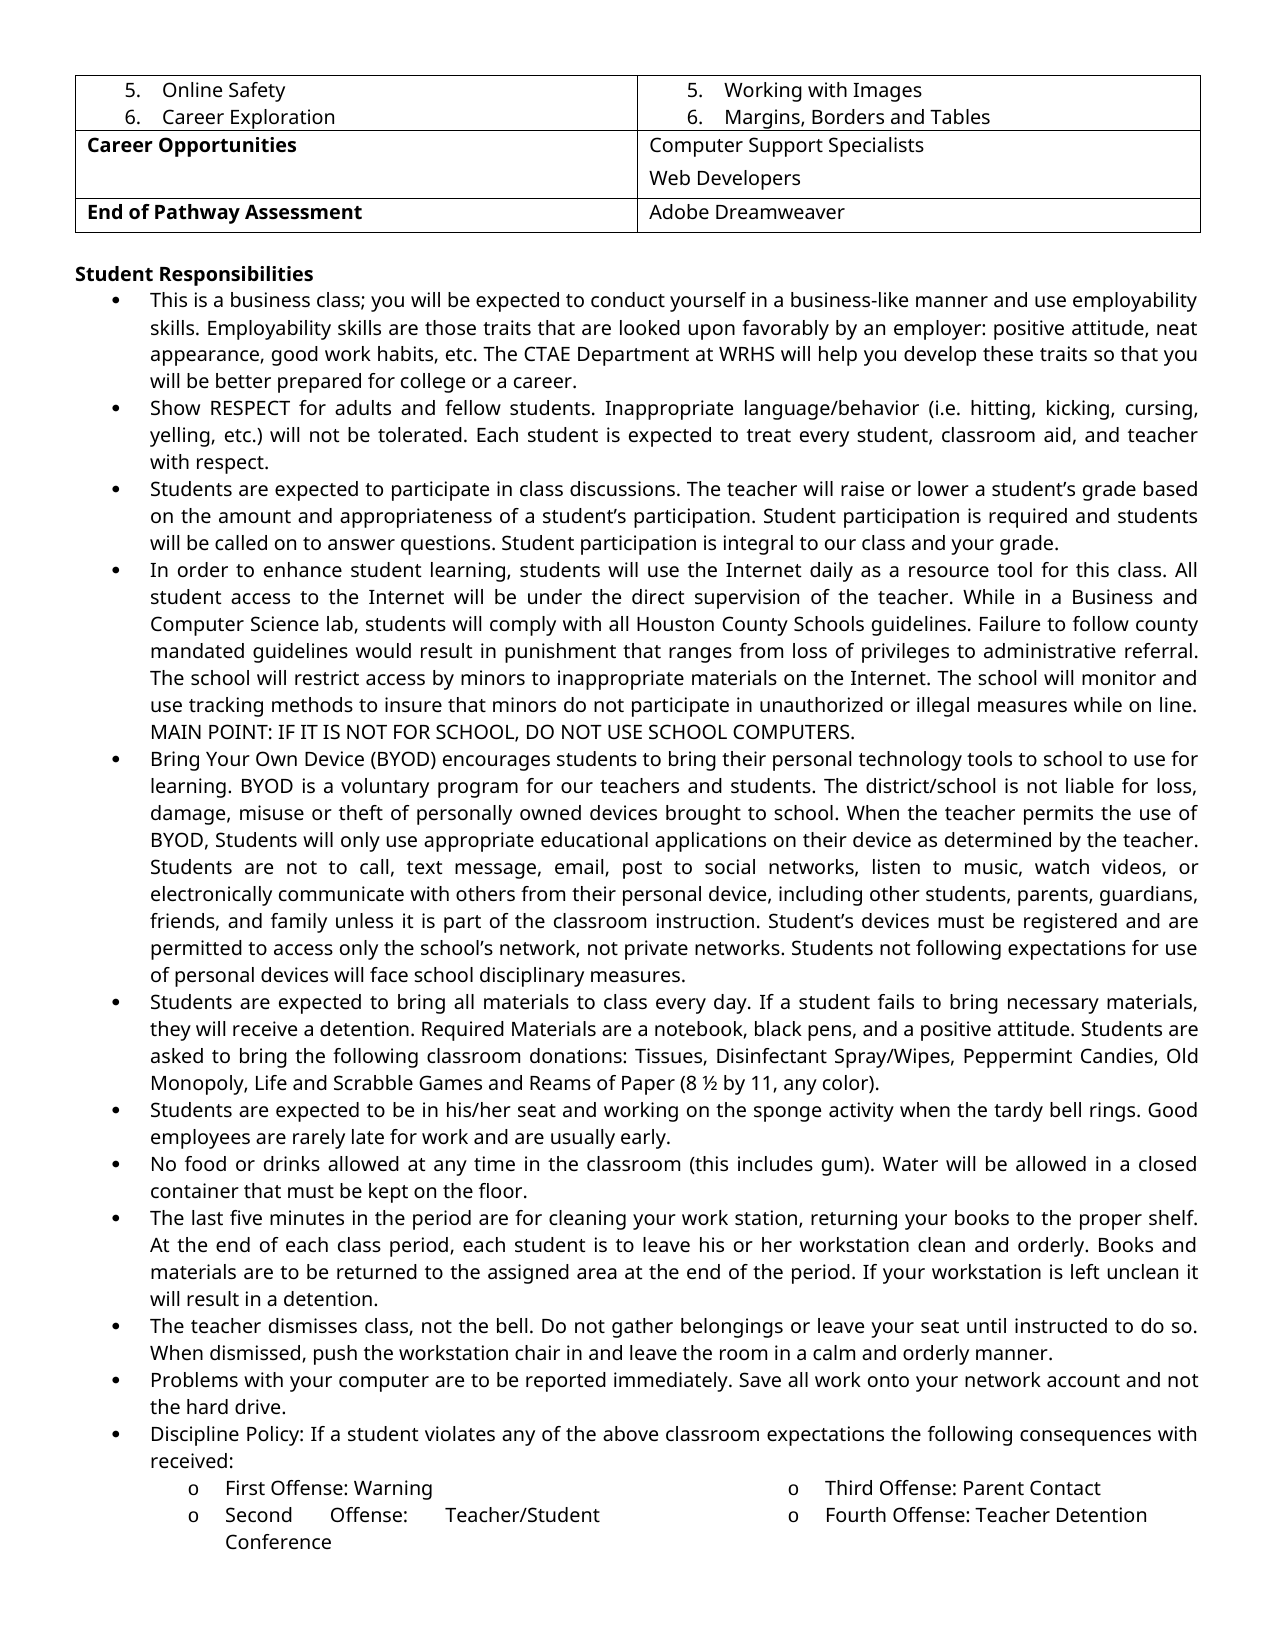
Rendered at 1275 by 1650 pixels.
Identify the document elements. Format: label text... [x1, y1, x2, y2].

table_cell Computer Support Specialists Web Developers [638, 131, 1200, 197]
list Students are expected to participate in class discussions. The teacher will raise or lower a student’s grade based on the amount and appropriateness of a student’s participation. Student participation is required and students will be called on to answer questions. Student participation is integral to our class and your grade. [112, 476, 1200, 557]
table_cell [76, 76, 637, 130]
table_cell Career Opportunities [76, 131, 637, 197]
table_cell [638, 76, 1200, 130]
list Third Offense: Parent Contact [787, 1474, 1200, 1501]
list Students are expected to bring all materials to class every day. If a student fails to bring necessary materials, they will receive a detention. Required Materials are a notebook, black pens, and a positive attitude. Students are asked to bring the following classroom donations: Tissues, Disinfectant Spray/Wipes, Peppermint Candies, Old Monopoly, Life and Scrabble Games and Reams of Paper (8 ½ by 11, any color). [112, 988, 1200, 1096]
table_cell End of Pathway Assessment [76, 199, 637, 232]
list Fourth Offense: Teacher Detention [787, 1501, 1200, 1528]
list No food or drinks allowed at any time in the classroom (this includes gum). Water will be allowed in a closed container that must be kept on the floor. [112, 1150, 1200, 1204]
table_cell Adobe Dreamweaver [638, 199, 1200, 232]
list In order to enhance student learning, students will use the Internet daily as a resource tool for this class. All student access to the Internet will be under the direct supervision of the teacher. While in a Business and Computer Science lab, students will comply with all Houston County Schools guidelines. Failure to follow county mandated guidelines would result in punishment that ranges from loss of privileges to administrative referral. The school will restrict access by minors to inappropriate materials on the Internet. The school will monitor and use tracking methods to insure that minors do not participate in unauthorized or illegal measures while on line. MAIN POINT: IF IT IS NOT FOR SCHOOL, DO NOT USE SCHOOL COMPUTERS. [112, 557, 1200, 745]
list Show RESPECT for adults and fellow students. Inappropriate language/behavior (i.e. hitting, kicking, cursing, yelling, etc.) will not be tolerated. Each student is expected to treat every student, classroom aid, and teacher with respect. [112, 395, 1200, 476]
list The last five minutes in the period are for cleaning your work station, returning your books to the proper shelf. At the end of each class period, each student is to leave his or her workstation clean and orderly. Books and materials are to be returned to the assigned area at the end of the period. If your workstation is left unclean it will result in a detention. [112, 1204, 1200, 1312]
list First Offense: Warning [187, 1474, 600, 1501]
list The teacher dismisses class, not the bell. Do not gather belongings or leave your seat until instructed to do so. When dismissed, push the workstation chair in and leave the room in a calm and orderly manner. [112, 1312, 1200, 1366]
text Student Responsibilities [75, 260, 1200, 287]
list Students are expected to be in his/her seat and working on the sponge activity when the tardy bell rings. Good employees are rarely late for work and are usually early. [112, 1096, 1200, 1150]
list Bring Your Own Device (BYOD) encourages students to bring their personal technology tools to school to use for learning. BYOD is a voluntary program for our teachers and students. The district/school is not liable for loss, damage, misuse or theft of personally owned devices brought to school. When the teacher permits the use of BYOD, Students will only use appropriate educational applications on their device as determined by the teacher. Students are not to call, text message, email, post to social networks, listen to music, watch videos, or electronically communicate with others from their personal device, including other students, parents, guardians, friends, and family unless it is part of the classroom instruction. Student’s devices must be registered and are permitted to access only the school’s network, not private networks. Students not following expectations for use of personal devices will face school disciplinary measures. [112, 745, 1200, 988]
list Problems with your computer are to be reported immediately. Save all work onto your network account and not the hard drive. [112, 1366, 1200, 1420]
list Discipline Policy: If a student violates any of the above classroom expectations the following consequences with received: [112, 1420, 1200, 1474]
list Second Offense: Teacher/Student Conference [187, 1501, 600, 1555]
list This is a business class; you will be expected to conduct yourself in a business-like manner and use employability skills. Employability skills are those traits that are looked upon favorably by an employer: positive attitude, neat appearance, good work habits, etc. The CTAE Department at WRHS will help you develop these traits so that you will be better prepared for college or a career. [112, 287, 1200, 395]
